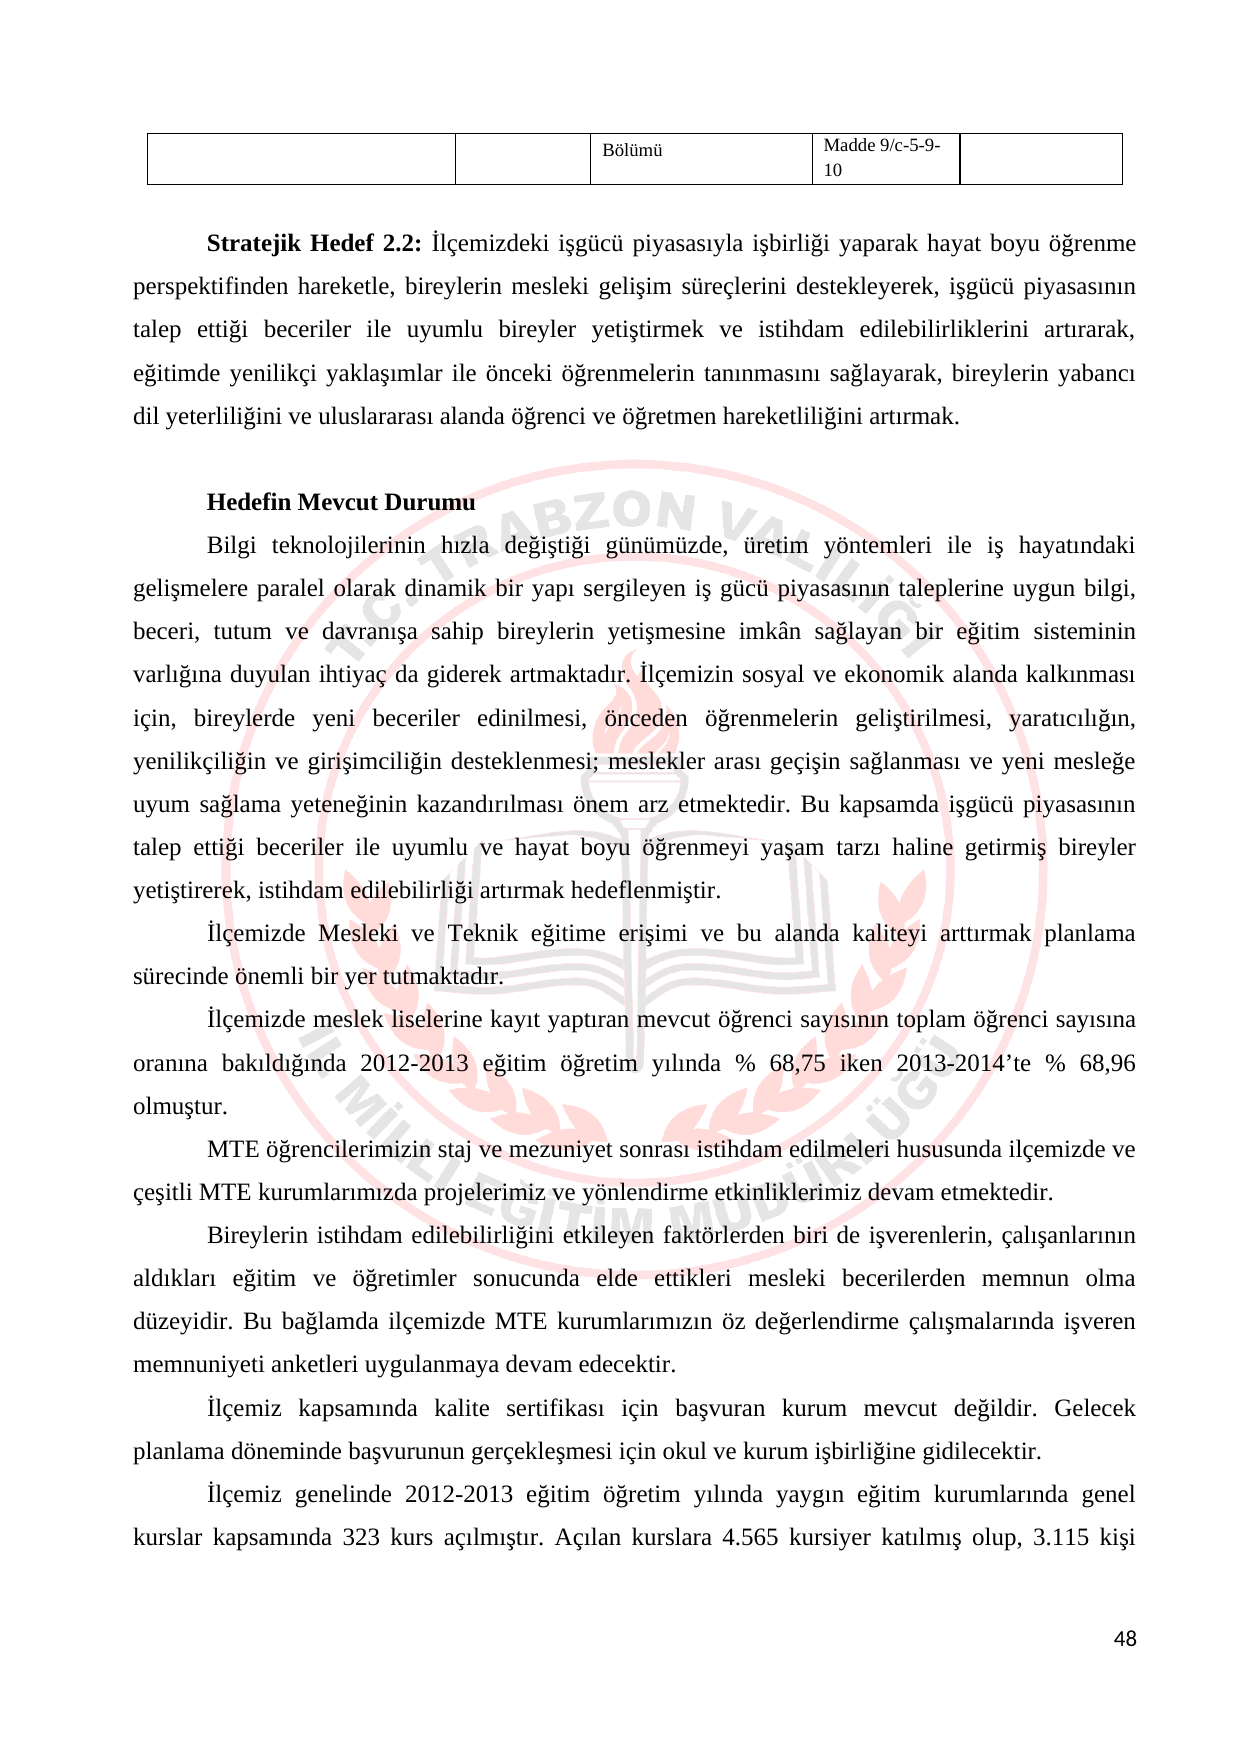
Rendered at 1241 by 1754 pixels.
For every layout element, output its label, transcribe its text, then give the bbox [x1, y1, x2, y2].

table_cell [148, 134, 455, 184]
text İlçemiz kapsamında kalite sertifikası için başvuran kurum mevcut değildir. Gelecek planlama döneminde başvurunun gerçekleşmesi için okul ve kurum işbirliğine gidilecektir. [133, 1393, 1137, 1464]
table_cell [813, 134, 959, 184]
text İlçemizde Mesleki ve Teknik eğitime erişimi ve bu alanda kaliteyi arttırmak planlama sürecinde önemli bir yer tutmaktadır. [133, 918, 1137, 990]
text Bireylerin istihdam edilebilirliğini etkileyen faktörlerden biri de işverenlerin, çalışanlarının aldıkları eğitim ve öğretimler sonucunda elde ettikleri mesleki becerilerden memnun olma düzeyidir. Bu bağlamda ilçemizde MTE kurumlarımızın öz değerlendirme çalışmalarında işveren memnuniyeti anketleri uygulanmaya devam edecektir. [133, 1220, 1137, 1378]
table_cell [456, 134, 590, 184]
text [133, 1479, 1137, 1551]
text Bilgi teknolojilerinin hızla değiştiği günümüzde, üretim yöntemleri ile iş hayatındaki gelişmelere paralel olarak dinamik bir yapı sergileyen iş gücü piyasasının taleplerine uygun bilgi, beceri, tutum ve davranışa sahip bireylerin yetişmesine imkân sağlayan bir eğitim sisteminin varlığına duyulan ihtiyaç da giderek artmaktadır. İlçemizin sosyal ve ekonomik alanda kalkınması için, bireylerde yeni beceriler edinilmesi, önceden öğrenmelerin geliştirilmesi, yaratıcılığın, yenilikçiliğin ve girişimciliğin desteklenmesi; meslekler arası geçişin sağlanması ve yeni mesleğe uyum sağlama yeteneğinin kazandırılması önem arz etmektedir. Bu kapsamda işgücü piyasasının talep ettiği beceriler ile uyumlu ve hayat boyu öğrenmeyi yaşam tarzı haline getirmiş bireyler yetiştirerek, istihdam edilebilirliği artırmak hedeflenmiştir. [133, 530, 1137, 904]
text Hedefin Mevcut Durumu [133, 487, 1093, 516]
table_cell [961, 134, 1122, 184]
text İlçemizde meslek liselerine kayıt yaptıran mevcut öğrenci sayısının toplam öğrenci sayısına oranına bakıldığında 2012-2013 eğitim öğretim yılında % 68,75 iken 2013-2014’te % 68,96 olmuştur. [133, 1004, 1137, 1119]
text MTE öğrencilerimizin staj ve mezuniyet sonrası istihdam edilmeleri hususunda ilçemizde ve çeşitli MTE kurumlarımızda projelerimiz ve yönlendirme etkinliklerimiz devam etmektedir. [133, 1134, 1137, 1206]
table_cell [591, 134, 812, 184]
text Stratejik Hedef 2.2: İlçemizdeki işgücü piyasasıyla işbirliği yaparak hayat boyu öğrenme perspektifinden hareketle, bireylerin mesleki gelişim süreçlerini destekleyerek, işgücü piyasasının talep ettiği beceriler ile uyumlu bireyler yetiştirmek ve istihdam edilebilirliklerini artırarak, eğitimde yenilikçi yaklaşımlar ile önceki öğrenmelerin tanınmasını sağlayarak, bireylerin yabancı dil yeterliliğini ve uluslararası alanda öğrenci ve öğretmen hareketliliğini artırmak. [133, 228, 1137, 429]
